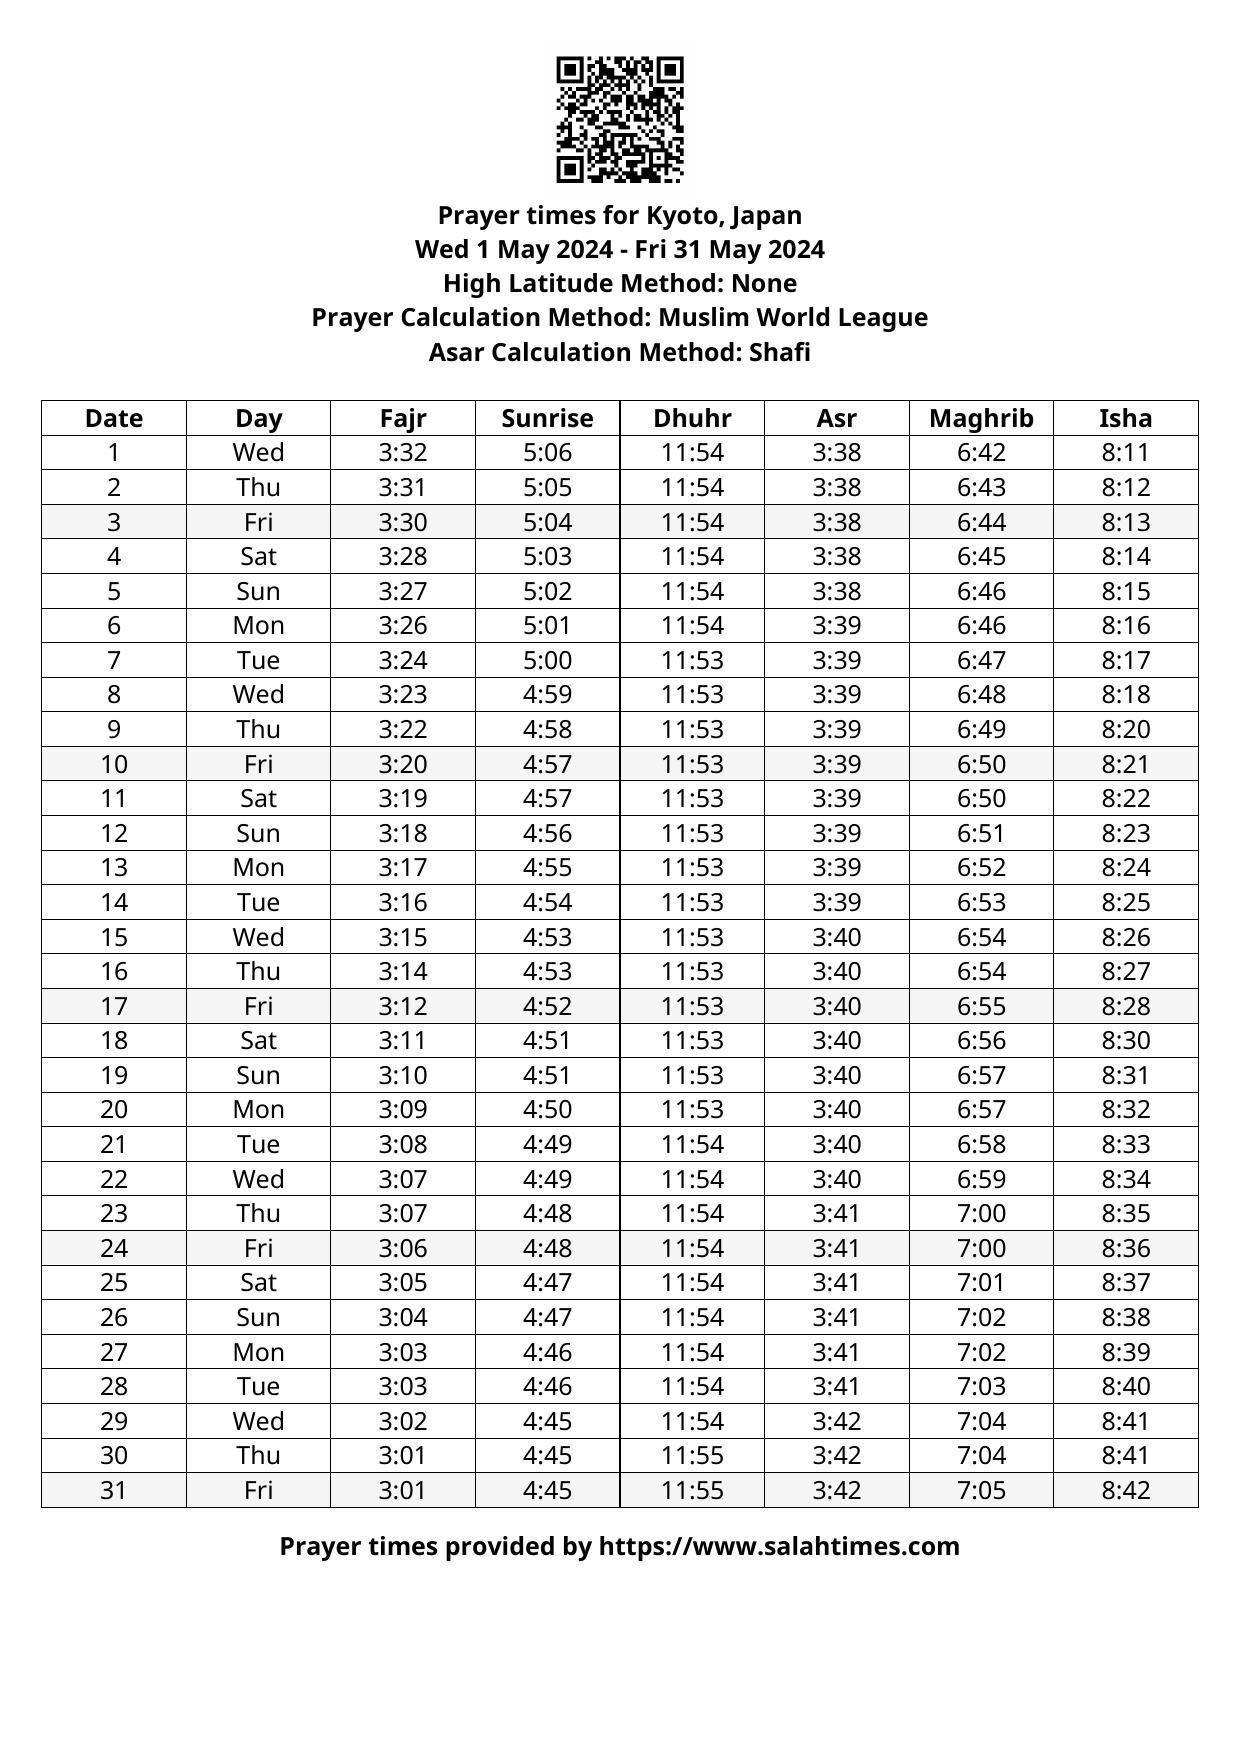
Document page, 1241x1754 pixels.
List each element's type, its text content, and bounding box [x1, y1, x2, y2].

table_cell 8:25 [1054, 885, 1198, 919]
table_cell 15 [42, 920, 186, 953]
table_cell 11:53 [621, 781, 764, 815]
table_cell 3:16 [331, 885, 475, 919]
picture [542, 41, 699, 198]
table_cell 3:42 [765, 1473, 909, 1507]
text Prayer Calculation Method: Muslim World League [42, 300, 1198, 334]
table_cell 11:54 [621, 1162, 764, 1195]
table_cell 4:55 [476, 851, 619, 884]
table_cell 3:05 [331, 1266, 475, 1299]
table_cell 8:23 [1054, 816, 1198, 849]
table_cell 8:31 [1054, 1058, 1198, 1092]
table_cell Sat [187, 781, 330, 815]
table_cell 8:41 [1054, 1439, 1198, 1472]
table_cell 3:38 [765, 539, 909, 573]
table_cell 11:54 [621, 539, 764, 573]
table_cell 3:20 [331, 747, 475, 780]
table_cell 7:05 [910, 1473, 1053, 1507]
table_cell 8:32 [1054, 1093, 1198, 1126]
table_cell 4:54 [476, 885, 619, 919]
table_cell 4:49 [476, 1162, 619, 1195]
table_cell 4:51 [476, 1058, 619, 1092]
table_cell Fri [187, 747, 330, 780]
table_cell 5 [42, 574, 186, 607]
table_cell Thu [187, 954, 330, 988]
text Asar Calculation Method: Shafi [42, 334, 1198, 368]
table_cell 11:54 [621, 1335, 764, 1368]
table_header Isha [1054, 401, 1198, 434]
table_cell 11:53 [621, 1058, 764, 1092]
table_cell 3:17 [331, 851, 475, 884]
table_cell 20 [42, 1093, 186, 1126]
table_cell 8:41 [1054, 1404, 1198, 1437]
table_cell Fri [187, 1231, 330, 1264]
table_cell 6:46 [910, 574, 1053, 607]
table_cell 25 [42, 1266, 186, 1299]
table_cell 8:35 [1054, 1196, 1198, 1230]
text Wed 1 May 2024 - Fri 31 May 2024 [42, 232, 1198, 266]
table_cell Sat [187, 1024, 330, 1057]
table_cell 11:54 [621, 470, 764, 504]
table_cell 26 [42, 1300, 186, 1334]
table_cell 8:36 [1054, 1231, 1198, 1264]
table_cell 4:49 [476, 1127, 619, 1161]
table_cell 8:11 [1054, 436, 1198, 469]
text High Latitude Method: None [42, 266, 1198, 300]
table_cell 3:41 [765, 1231, 909, 1264]
table_cell 3:41 [765, 1335, 909, 1368]
table_cell 6:57 [910, 1093, 1053, 1126]
table_cell 3:41 [765, 1196, 909, 1230]
table_cell 7:00 [910, 1196, 1053, 1230]
table_cell 3:12 [331, 989, 475, 1022]
table_cell 8:16 [1054, 609, 1198, 642]
table_cell 3:01 [331, 1439, 475, 1472]
table_cell 3:26 [331, 609, 475, 642]
table_cell 3:39 [765, 643, 909, 677]
table_cell Wed [187, 436, 330, 469]
table_cell 28 [42, 1369, 186, 1403]
table_cell 6:43 [910, 470, 1053, 504]
table_cell 10 [42, 747, 186, 780]
table_cell Mon [187, 609, 330, 642]
table_cell 9 [42, 712, 186, 746]
table_cell 3:08 [331, 1127, 475, 1161]
table_cell 8:26 [1054, 920, 1198, 953]
table_cell Tue [187, 643, 330, 677]
table_cell Tue [187, 1369, 330, 1403]
table_cell Sun [187, 816, 330, 849]
table_cell Fri [187, 989, 330, 1022]
table_cell Wed [187, 678, 330, 711]
table_cell 16 [42, 954, 186, 988]
table_cell 3:41 [765, 1300, 909, 1334]
table_cell 11:53 [621, 954, 764, 988]
table_cell Thu [187, 712, 330, 746]
table_cell 3:39 [765, 712, 909, 746]
table_cell 3:30 [331, 505, 475, 538]
table_cell 6 [42, 609, 186, 642]
table_cell 18 [42, 1024, 186, 1057]
table_cell 3:40 [765, 920, 909, 953]
table_cell 3:23 [331, 678, 475, 711]
table_cell 4:53 [476, 954, 619, 988]
table_cell 11:53 [621, 678, 764, 711]
table_cell 11:53 [621, 747, 764, 780]
table_cell 11:54 [621, 1196, 764, 1230]
table_cell 8:39 [1054, 1335, 1198, 1368]
table_cell 3:32 [331, 436, 475, 469]
table_cell Wed [187, 920, 330, 953]
table_cell 3:40 [765, 1093, 909, 1126]
table_cell 5:01 [476, 609, 619, 642]
table_cell 5:04 [476, 505, 619, 538]
table_cell 8:18 [1054, 678, 1198, 711]
table_cell 11:53 [621, 1093, 764, 1126]
table_cell 8:27 [1054, 954, 1198, 988]
table_cell 8:13 [1054, 505, 1198, 538]
table_header Date [42, 401, 186, 434]
table_cell 3:39 [765, 678, 909, 711]
table_cell 11:53 [621, 989, 764, 1022]
table_cell 11:54 [621, 609, 764, 642]
table_cell 3:40 [765, 989, 909, 1022]
table_cell 7:00 [910, 1231, 1053, 1264]
table_cell 7:02 [910, 1300, 1053, 1334]
table_cell 6:54 [910, 954, 1053, 988]
table_cell 21 [42, 1127, 186, 1161]
table_cell 3:07 [331, 1162, 475, 1195]
table_cell 3:39 [765, 851, 909, 884]
table_cell 11:54 [621, 1127, 764, 1161]
table_cell 3:39 [765, 609, 909, 642]
table_cell 3:27 [331, 574, 475, 607]
table_cell 6:50 [910, 747, 1053, 780]
table_cell 6:46 [910, 609, 1053, 642]
table_cell 11:53 [621, 920, 764, 953]
table_cell 3:38 [765, 470, 909, 504]
table_cell 3:39 [765, 885, 909, 919]
table_cell 3:28 [331, 539, 475, 573]
table_cell 4:59 [476, 678, 619, 711]
table_header Asr [765, 401, 909, 434]
table_cell 3:11 [331, 1024, 475, 1057]
table_cell 6:45 [910, 539, 1053, 573]
table_cell Mon [187, 851, 330, 884]
table_cell 3:38 [765, 505, 909, 538]
table_cell 3:03 [331, 1335, 475, 1368]
table_cell 3:18 [331, 816, 475, 849]
table_cell 3:04 [331, 1300, 475, 1334]
table_cell 5:05 [476, 470, 619, 504]
table_cell 8 [42, 678, 186, 711]
table_cell 6:48 [910, 678, 1053, 711]
table_cell 4:58 [476, 712, 619, 746]
table_cell 8:20 [1054, 712, 1198, 746]
table_cell 8:30 [1054, 1024, 1198, 1057]
table_cell Mon [187, 1335, 330, 1368]
table_cell 24 [42, 1231, 186, 1264]
table_cell 4:52 [476, 989, 619, 1022]
table_cell 8:24 [1054, 851, 1198, 884]
table_cell Wed [187, 1162, 330, 1195]
table_cell 4:48 [476, 1231, 619, 1264]
table_cell 4:45 [476, 1404, 619, 1437]
table_cell 6:59 [910, 1162, 1053, 1195]
table_cell Tue [187, 885, 330, 919]
table_cell 6:47 [910, 643, 1053, 677]
table_header Dhuhr [621, 401, 764, 434]
table_cell Sun [187, 1300, 330, 1334]
table_cell 11:53 [621, 851, 764, 884]
table_cell 6:50 [910, 781, 1053, 815]
table_cell 5:00 [476, 643, 619, 677]
table_cell 30 [42, 1439, 186, 1472]
table_cell 17 [42, 989, 186, 1022]
table_cell 8:28 [1054, 989, 1198, 1022]
table_cell 3:42 [765, 1404, 909, 1437]
table_cell 6:52 [910, 851, 1053, 884]
table_cell 3:40 [765, 1162, 909, 1195]
table_cell 8:38 [1054, 1300, 1198, 1334]
table_cell 23 [42, 1196, 186, 1230]
table_cell 12 [42, 816, 186, 849]
table_header Fajr [331, 401, 475, 434]
table_cell 27 [42, 1335, 186, 1368]
table_cell 8:37 [1054, 1266, 1198, 1299]
table_cell 7 [42, 643, 186, 677]
table_cell 3:06 [331, 1231, 475, 1264]
table_cell Fri [187, 1473, 330, 1507]
table_cell 1 [42, 436, 186, 469]
table_cell 4:53 [476, 920, 619, 953]
table_cell 6:53 [910, 885, 1053, 919]
table_cell Thu [187, 1196, 330, 1230]
table_cell 3:09 [331, 1093, 475, 1126]
table_cell 7:01 [910, 1266, 1053, 1299]
table_cell 29 [42, 1404, 186, 1437]
table_cell 3:40 [765, 1127, 909, 1161]
table_cell 4:51 [476, 1024, 619, 1057]
table_cell 3:41 [765, 1369, 909, 1403]
table_cell Sun [187, 574, 330, 607]
table_cell 11 [42, 781, 186, 815]
table_cell 3:38 [765, 574, 909, 607]
table_cell 4:50 [476, 1093, 619, 1126]
table_cell 11:53 [621, 712, 764, 746]
table_cell 3:07 [331, 1196, 475, 1230]
table_cell 3:14 [331, 954, 475, 988]
table_cell 6:58 [910, 1127, 1053, 1161]
table_cell 11:54 [621, 1404, 764, 1437]
table_cell 8:12 [1054, 470, 1198, 504]
table_cell 6:49 [910, 712, 1053, 746]
table_cell 8:14 [1054, 539, 1198, 573]
table_cell 31 [42, 1473, 186, 1507]
table_cell Fri [187, 505, 330, 538]
table_cell 8:33 [1054, 1127, 1198, 1161]
table_cell 8:40 [1054, 1369, 1198, 1403]
table_cell 8:34 [1054, 1162, 1198, 1195]
table_cell 5:02 [476, 574, 619, 607]
table_cell 2 [42, 470, 186, 504]
table_cell 4 [42, 539, 186, 573]
table_cell 6:56 [910, 1024, 1053, 1057]
table_cell 8:15 [1054, 574, 1198, 607]
table_cell 11:54 [621, 1231, 764, 1264]
table_cell 11:54 [621, 574, 764, 607]
table_cell Sun [187, 1058, 330, 1092]
table_cell 3:24 [331, 643, 475, 677]
table_cell 6:51 [910, 816, 1053, 849]
table_cell 7:02 [910, 1335, 1053, 1368]
table_cell 8:21 [1054, 747, 1198, 780]
table_cell 4:57 [476, 781, 619, 815]
table_cell 11:53 [621, 816, 764, 849]
table_cell 3:40 [765, 1058, 909, 1092]
table_cell 7:03 [910, 1369, 1053, 1403]
table_cell 8:42 [1054, 1473, 1198, 1507]
table_cell Mon [187, 1093, 330, 1126]
table_cell 3:10 [331, 1058, 475, 1092]
table_cell 11:53 [621, 885, 764, 919]
table_cell 3:22 [331, 712, 475, 746]
table_cell 3:39 [765, 816, 909, 849]
table_cell 11:54 [621, 1369, 764, 1403]
table_cell 11:55 [621, 1439, 764, 1472]
table_cell 3 [42, 505, 186, 538]
table_cell 6:54 [910, 920, 1053, 953]
table_cell 4:45 [476, 1439, 619, 1472]
table_cell 5:06 [476, 436, 619, 469]
table_cell 11:54 [621, 436, 764, 469]
table_cell 3:02 [331, 1404, 475, 1437]
table_cell 8:17 [1054, 643, 1198, 677]
table_cell 3:38 [765, 436, 909, 469]
table_cell 3:39 [765, 747, 909, 780]
table_cell Sat [187, 1266, 330, 1299]
table_cell 14 [42, 885, 186, 919]
table_cell 5:03 [476, 539, 619, 573]
table_cell 3:42 [765, 1439, 909, 1472]
table_cell 8:22 [1054, 781, 1198, 815]
table_cell 3:41 [765, 1266, 909, 1299]
table_cell 3:03 [331, 1369, 475, 1403]
table_cell Thu [187, 1439, 330, 1472]
table_cell 4:45 [476, 1473, 619, 1507]
table_cell 3:19 [331, 781, 475, 815]
text Prayer times provided by https://www.salahtimes.com [42, 1528, 1198, 1563]
table_cell 3:15 [331, 920, 475, 953]
table_cell 4:56 [476, 816, 619, 849]
table_cell 22 [42, 1162, 186, 1195]
table_cell Sat [187, 539, 330, 573]
table_cell 11:55 [621, 1473, 764, 1507]
table_cell 7:04 [910, 1404, 1053, 1437]
table_cell 13 [42, 851, 186, 884]
table_cell 11:53 [621, 1024, 764, 1057]
text Prayer times for Kyoto, Japan [42, 198, 1198, 232]
table_cell Wed [187, 1404, 330, 1437]
table_cell 4:57 [476, 747, 619, 780]
table_cell 11:54 [621, 505, 764, 538]
table_cell 19 [42, 1058, 186, 1092]
table_cell 7:04 [910, 1439, 1053, 1472]
table_cell 6:42 [910, 436, 1053, 469]
table_header Maghrib [910, 401, 1053, 434]
table_cell 4:47 [476, 1300, 619, 1334]
table_cell 4:46 [476, 1335, 619, 1368]
table_cell 3:40 [765, 954, 909, 988]
table_cell 6:57 [910, 1058, 1053, 1092]
table_cell 3:01 [331, 1473, 475, 1507]
table_cell 11:53 [621, 643, 764, 677]
table_cell 6:55 [910, 989, 1053, 1022]
table_cell 11:54 [621, 1266, 764, 1299]
table_cell 11:54 [621, 1300, 764, 1334]
table_cell 3:31 [331, 470, 475, 504]
table_cell 4:48 [476, 1196, 619, 1230]
table_header Day [187, 401, 330, 434]
table_cell 3:40 [765, 1024, 909, 1057]
table_cell 4:46 [476, 1369, 619, 1403]
table_header Sunrise [476, 401, 619, 434]
table_cell 4:47 [476, 1266, 619, 1299]
table_cell 6:44 [910, 505, 1053, 538]
table_cell 3:39 [765, 781, 909, 815]
table_cell Thu [187, 470, 330, 504]
table_cell Tue [187, 1127, 330, 1161]
